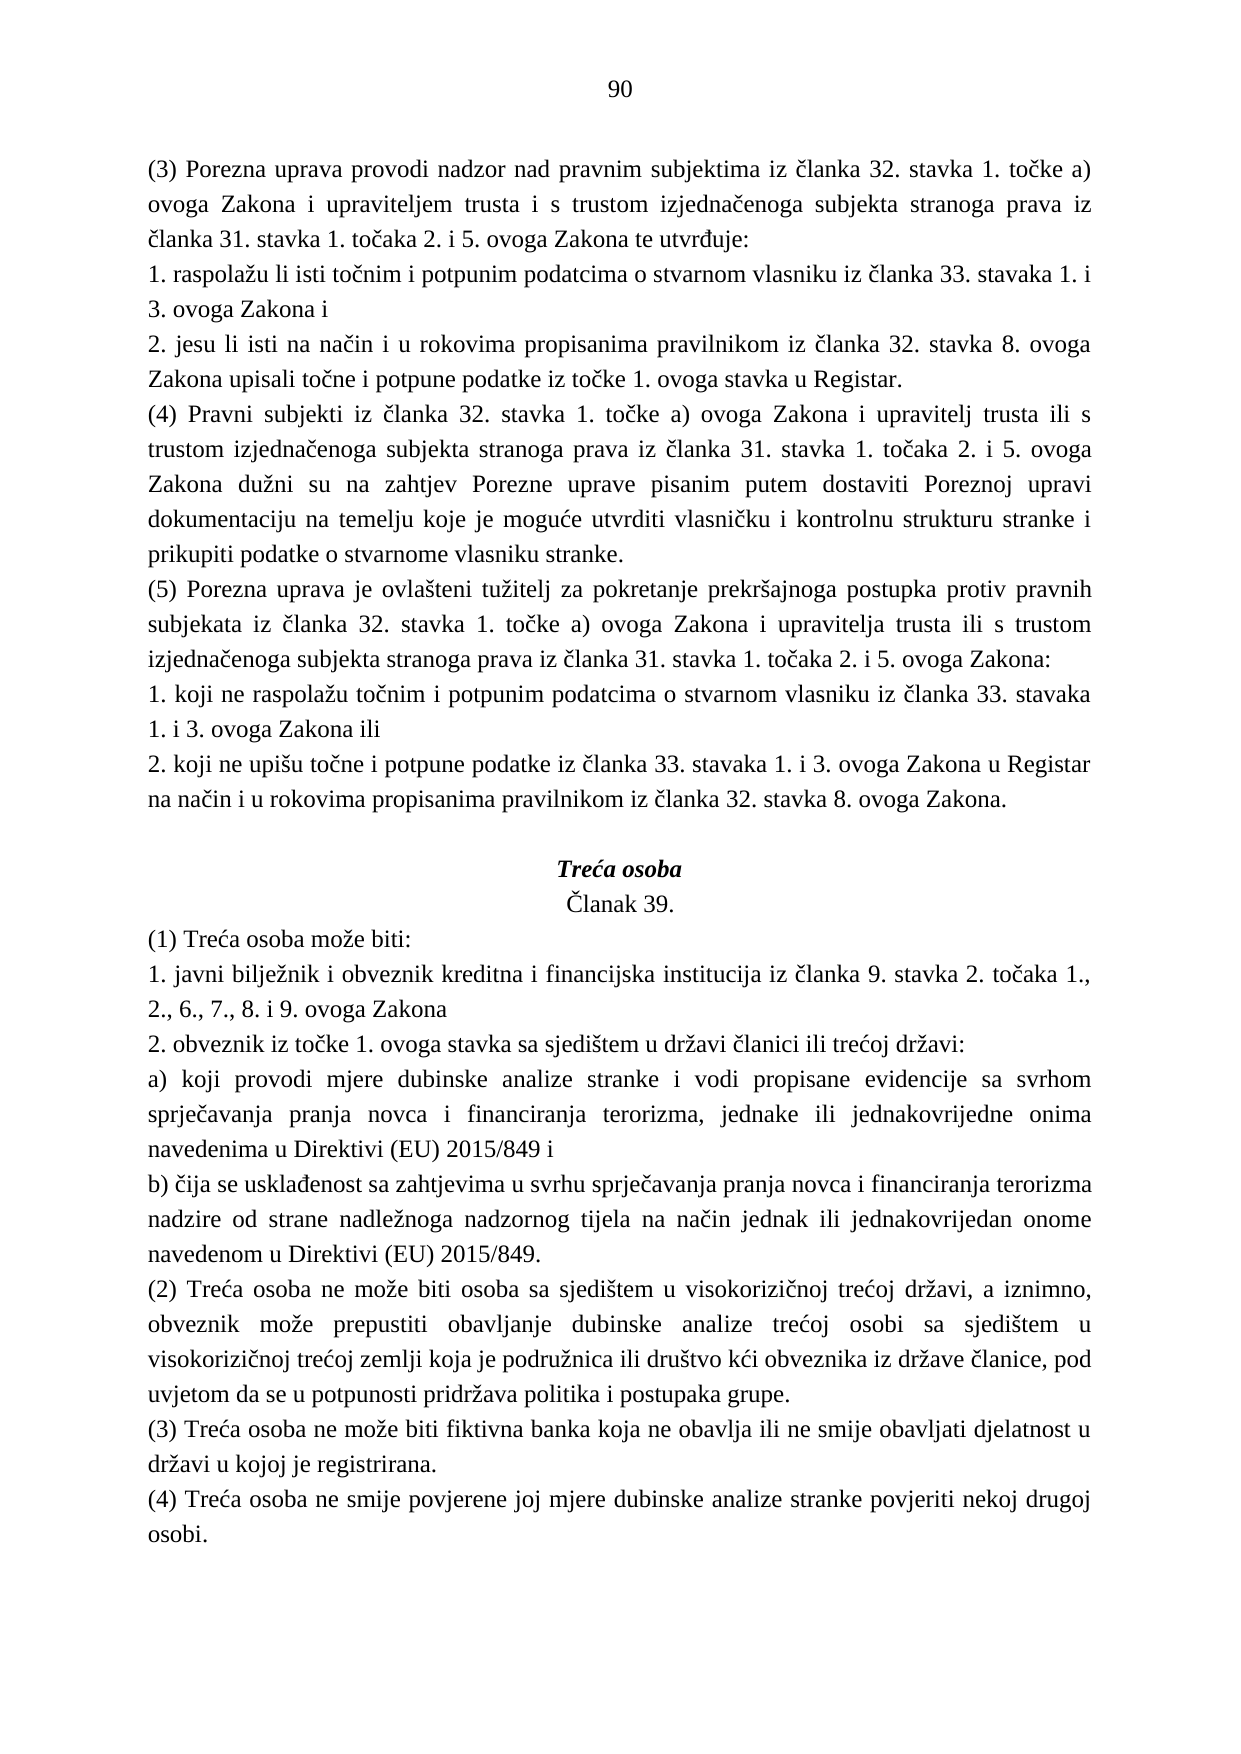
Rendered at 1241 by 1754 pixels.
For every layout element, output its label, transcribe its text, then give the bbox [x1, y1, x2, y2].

text 1. raspolažu li isti točnim i potpunim podatcima o stvarnom vlasniku iz članka 33. stavaka 1. i 3. ovoga Zakona i [148, 253, 1093, 323]
text (3) Treća osoba ne može biti fiktivna banka koja ne obavlja ili ne smije obavljati djelatnost u državi u kojoj je registrirana. [148, 1408, 1093, 1478]
text 2. jesu li isti na način i u rokovima propisanima pravilnikom iz članka 32. stavka 8. ovoga Zakona upisali točne i potpune podatke iz točke 1. ovoga stavka u Registar. [148, 323, 1093, 393]
text (4) Treća osoba ne smije povjerene joj mjere dubinske analize stranke povjeriti nekoj drugoj osobi. [148, 1478, 1093, 1548]
text 1. javni bilježnik i obveznik kreditna i financijska institucija iz članka 9. stavka 2. točaka 1., 2., 6., 7., 8. i 9. ovoga Zakona [148, 953, 1093, 1023]
text (1) Treća osoba može biti: [148, 918, 1093, 953]
text 2. obveznik iz točke 1. ovoga stavka sa sjedištem u državi članici ili trećoj državi: [148, 1023, 1093, 1058]
text a) koji provodi mjere dubinske analize stranke i vodi propisane evidencije sa svrhom sprječavanja pranja novca i financiranja terorizma, jednake ili jednakovrijedne onima navedenima u Direktivi (EU) 2015/849 i [148, 1058, 1093, 1163]
text (2) Treća osoba ne može biti osoba sa sjedištem u visokorizičnoj trećoj državi, a iznimno, obveznik može prepustiti obavljanje dubinske analize trećoj osobi sa sjedištem u visokorizičnoj trećoj zemlji koja je podružnica ili društvo kći obveznika iz države članice, pod uvjetom da se u potpunosti pridržava politika i postupaka grupe. [148, 1268, 1093, 1408]
text (5) Porezna uprava je ovlašteni tužitelj za pokretanje prekršajnoga postupka protiv pravnih subjekata iz članka 32. stavka 1. točke a) ovoga Zakona i upravitelja trusta ili s trustom izjednačenoga subjekta stranoga prava iz članka 31. stavka 1. točaka 2. i 5. ovoga Zakona: [148, 568, 1093, 673]
text Članak 39. [148, 883, 1093, 918]
text (3) Porezna uprava provodi nadzor nad pravnim subjektima iz članka 32. stavka 1. točke a) ovoga Zakona i upraviteljem trusta i s trustom izjednačenoga subjekta stranoga prava iz članka 31. stavka 1. točaka 2. i 5. ovoga Zakona te utvrđuje: [148, 148, 1093, 253]
text 1. koji ne raspolažu točnim i potpunim podatcima o stvarnom vlasniku iz članka 33. stavaka 1. i 3. ovoga Zakona ili [148, 673, 1093, 743]
text b) čija se usklađenost sa zahtjevima u svrhu sprječavanja pranja novca i financiranja terorizma nadzire od strane nadležnoga nadzornog tijela na način jednak ili jednakovrijedan onome navedenom u Direktivi (EU) 2015/849. [148, 1163, 1093, 1268]
text Treća osoba [148, 848, 1093, 883]
text (4) Pravni subjekti iz članka 32. stavka 1. točke a) ovoga Zakona i upravitelj trusta ili s trustom izjednačenoga subjekta stranoga prava iz članka 31. stavka 1. točaka 2. i 5. ovoga Zakona dužni su na zahtjev Porezne uprave pisanim putem dostaviti Poreznoj upravi dokumentaciju na temelju koje je moguće utvrditi vlasničku i kontrolnu strukturu stranke i prikupiti podatke o stvarnome vlasniku stranke. [148, 393, 1093, 568]
text 2. koji ne upišu točne i potpune podatke iz članka 33. stavaka 1. i 3. ovoga Zakona u Registar na način i u rokovima propisanima pravilnikom iz članka 32. stavka 8. ovoga Zakona. [148, 743, 1093, 813]
